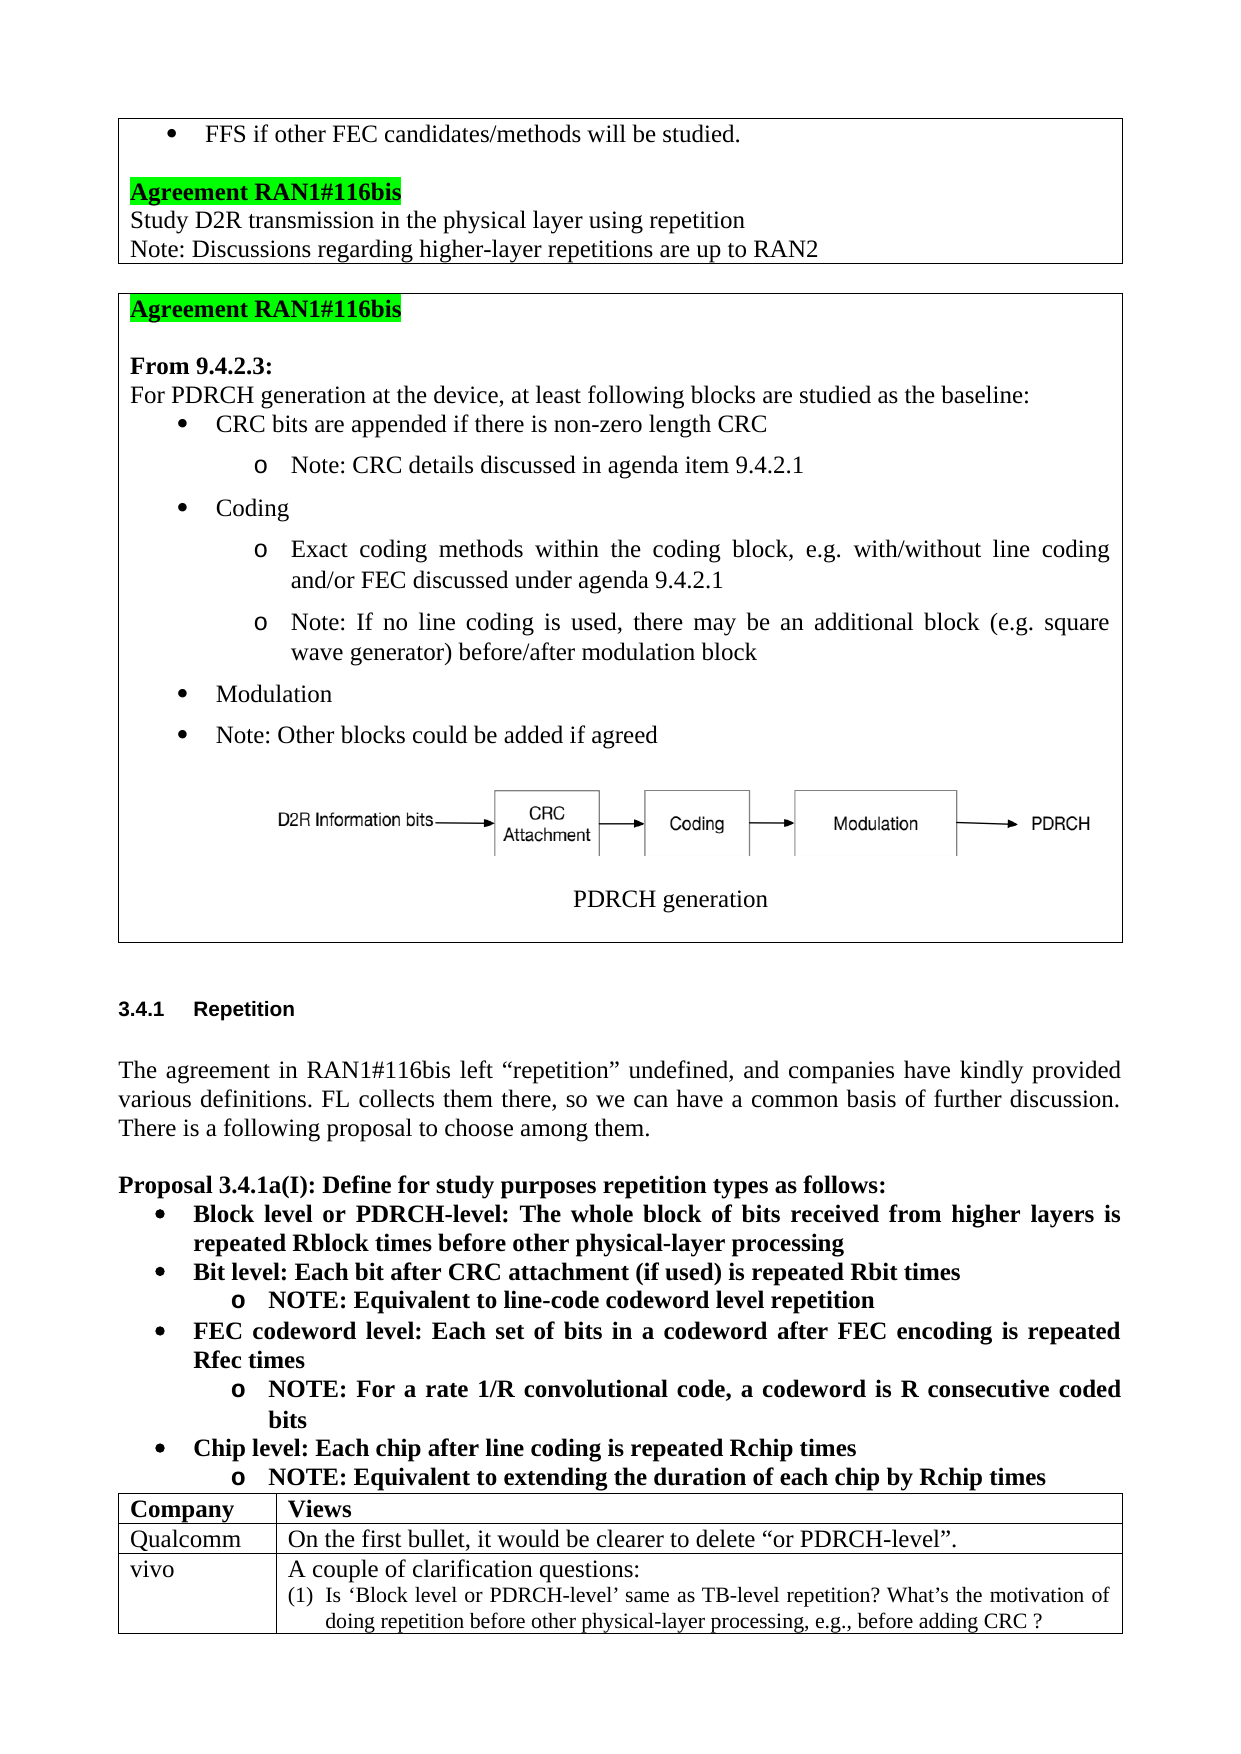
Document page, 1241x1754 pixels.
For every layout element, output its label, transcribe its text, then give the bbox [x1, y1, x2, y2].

list NOTE: Equivalent to line-code codeword level repetition [231, 1286, 1122, 1316]
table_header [119, 119, 1122, 263]
table_cell On the first bullet, it would be clearer to delete “or PDRCH-level”. [277, 1524, 1122, 1553]
table_cell Qualcomm [119, 1524, 276, 1553]
table_cell vivo [119, 1554, 276, 1633]
table_header Company [119, 1494, 276, 1523]
list Bit level: Each bit after CRC attachment (if used) is repeated Rbit times [156, 1257, 1122, 1286]
list NOTE: Equivalent to extending the duration of each chip by Rchip times [231, 1462, 1122, 1493]
list Block level or PDRCH-level: The whole block of bits received from higher layers is repeated Rblock times before other physical-layer processing [156, 1199, 1122, 1257]
text Proposal 3.4.1a(I): Define for study purposes repetition types as follows: [118, 1171, 1122, 1199]
subtitle Repetition [118, 997, 1122, 1021]
text The agreement in RAN1#116bis left “repetition” undefined, and companies have kindly provided various definitions. FL collects them there, so we can have a common basis of further discussion. There is a following proposal to choose among them. [118, 1056, 1122, 1142]
table_header Views [277, 1494, 1122, 1523]
list Chip level: Each chip after line coding is repeated Rchip times [156, 1433, 1122, 1462]
table_header Agreement RAN1#116bis From 9.4.2.3: For PDRCH generation at the device, at least following blocks are studied as the baseline: CRC bits are appended if there is non-zero length CRC Note: CRC details discussed in agenda item 9.4.2.1 Coding Exact coding methods within the coding block, e.g. with/without line coding and/or FEC discussed under agenda 9.4.2.1 Note: If no line coding is used, there may be an additional block (e.g. square wave generator) before/after modulation block Modulation Note: Other blocks could be added if agreed PDRCH generation [119, 294, 1122, 942]
list FEC codeword level: Each set of bits in a codeword after FEC encoding is repeated Rfec times [156, 1316, 1122, 1374]
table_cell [277, 1554, 1122, 1633]
list NOTE: For a rate 1/R convolutional code, a codeword is R consecutive coded bits [231, 1374, 1122, 1433]
